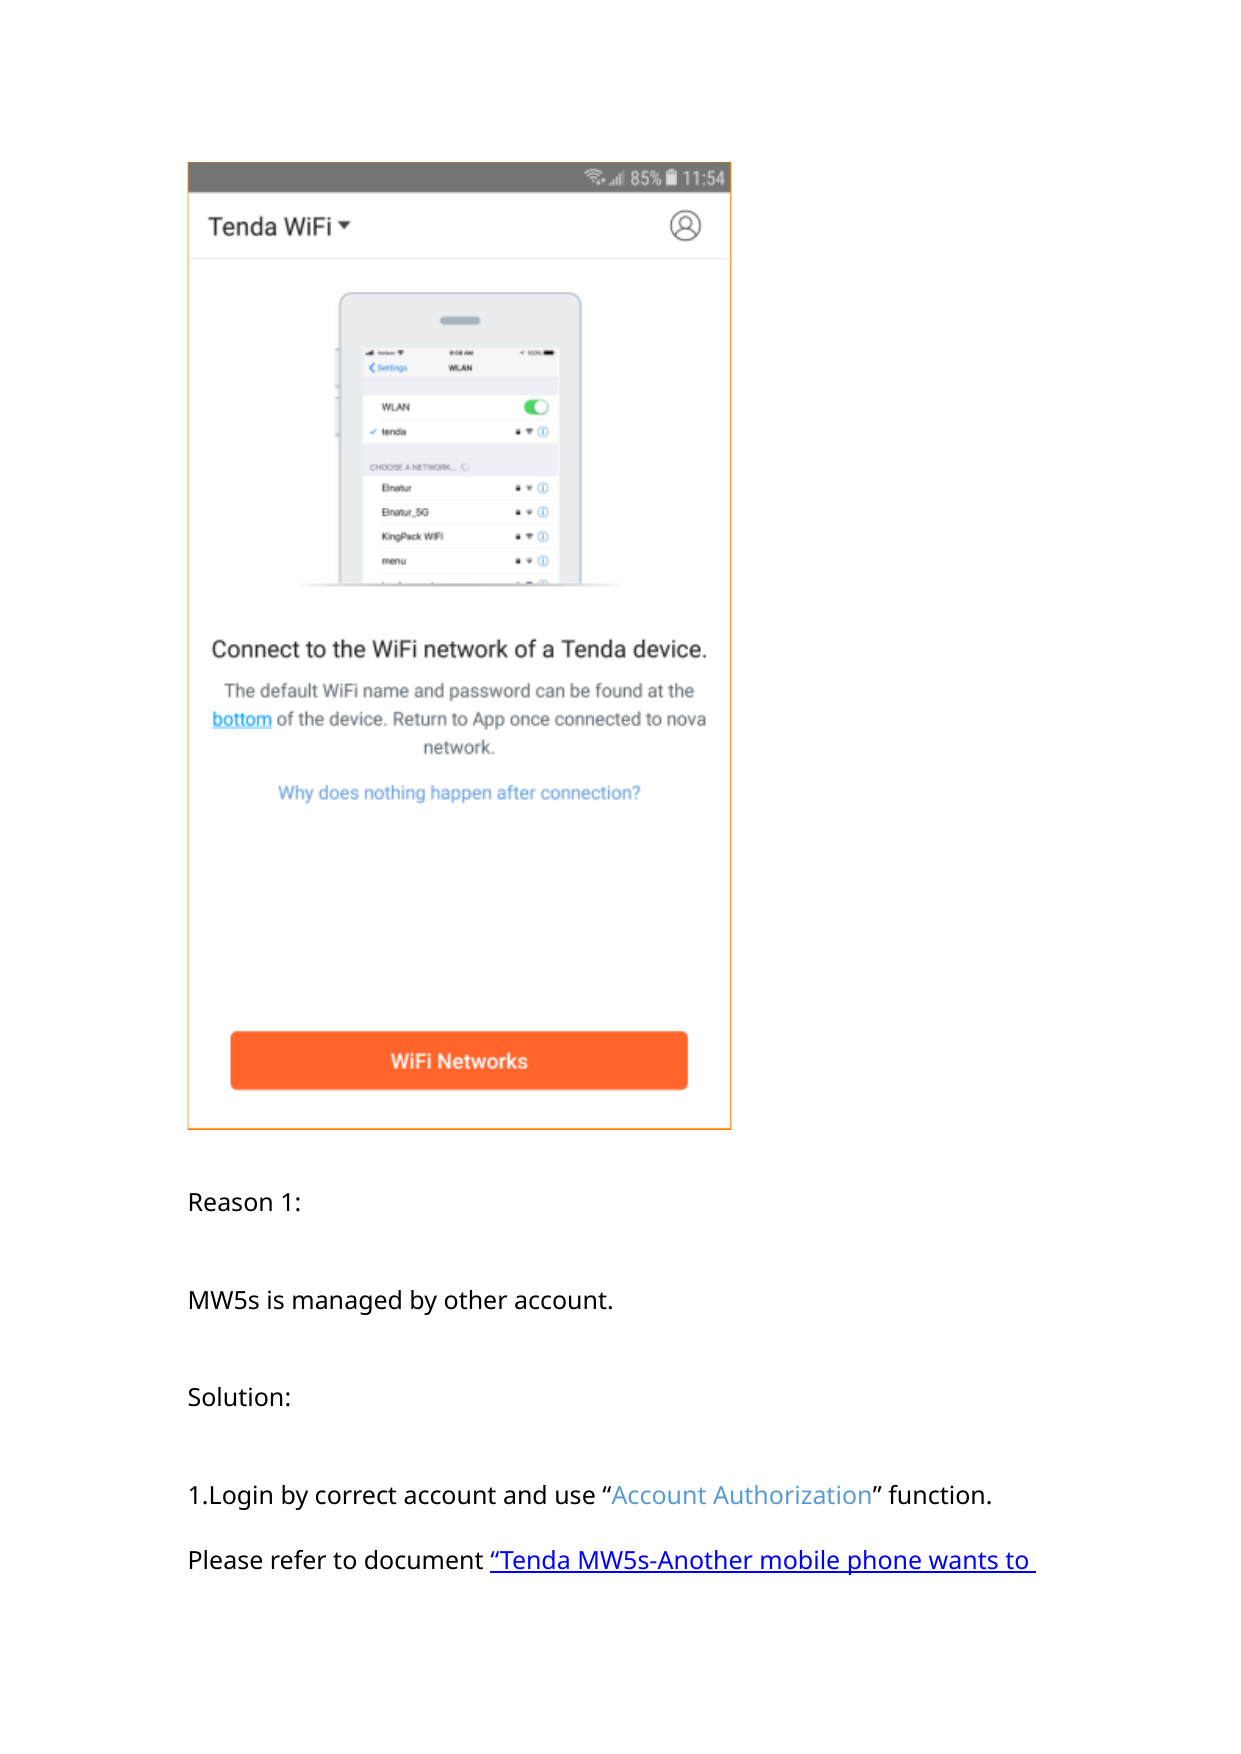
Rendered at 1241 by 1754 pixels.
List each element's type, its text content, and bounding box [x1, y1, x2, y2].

text Reason 1: [187, 1169, 1053, 1234]
text Solution: [187, 1364, 1053, 1429]
text MW5s is managed by other account. [187, 1267, 1053, 1332]
picture [187, 162, 732, 1130]
text 1.Login by correct account and use “Account Authorization” function. [187, 1462, 1053, 1527]
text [187, 1527, 1053, 1592]
